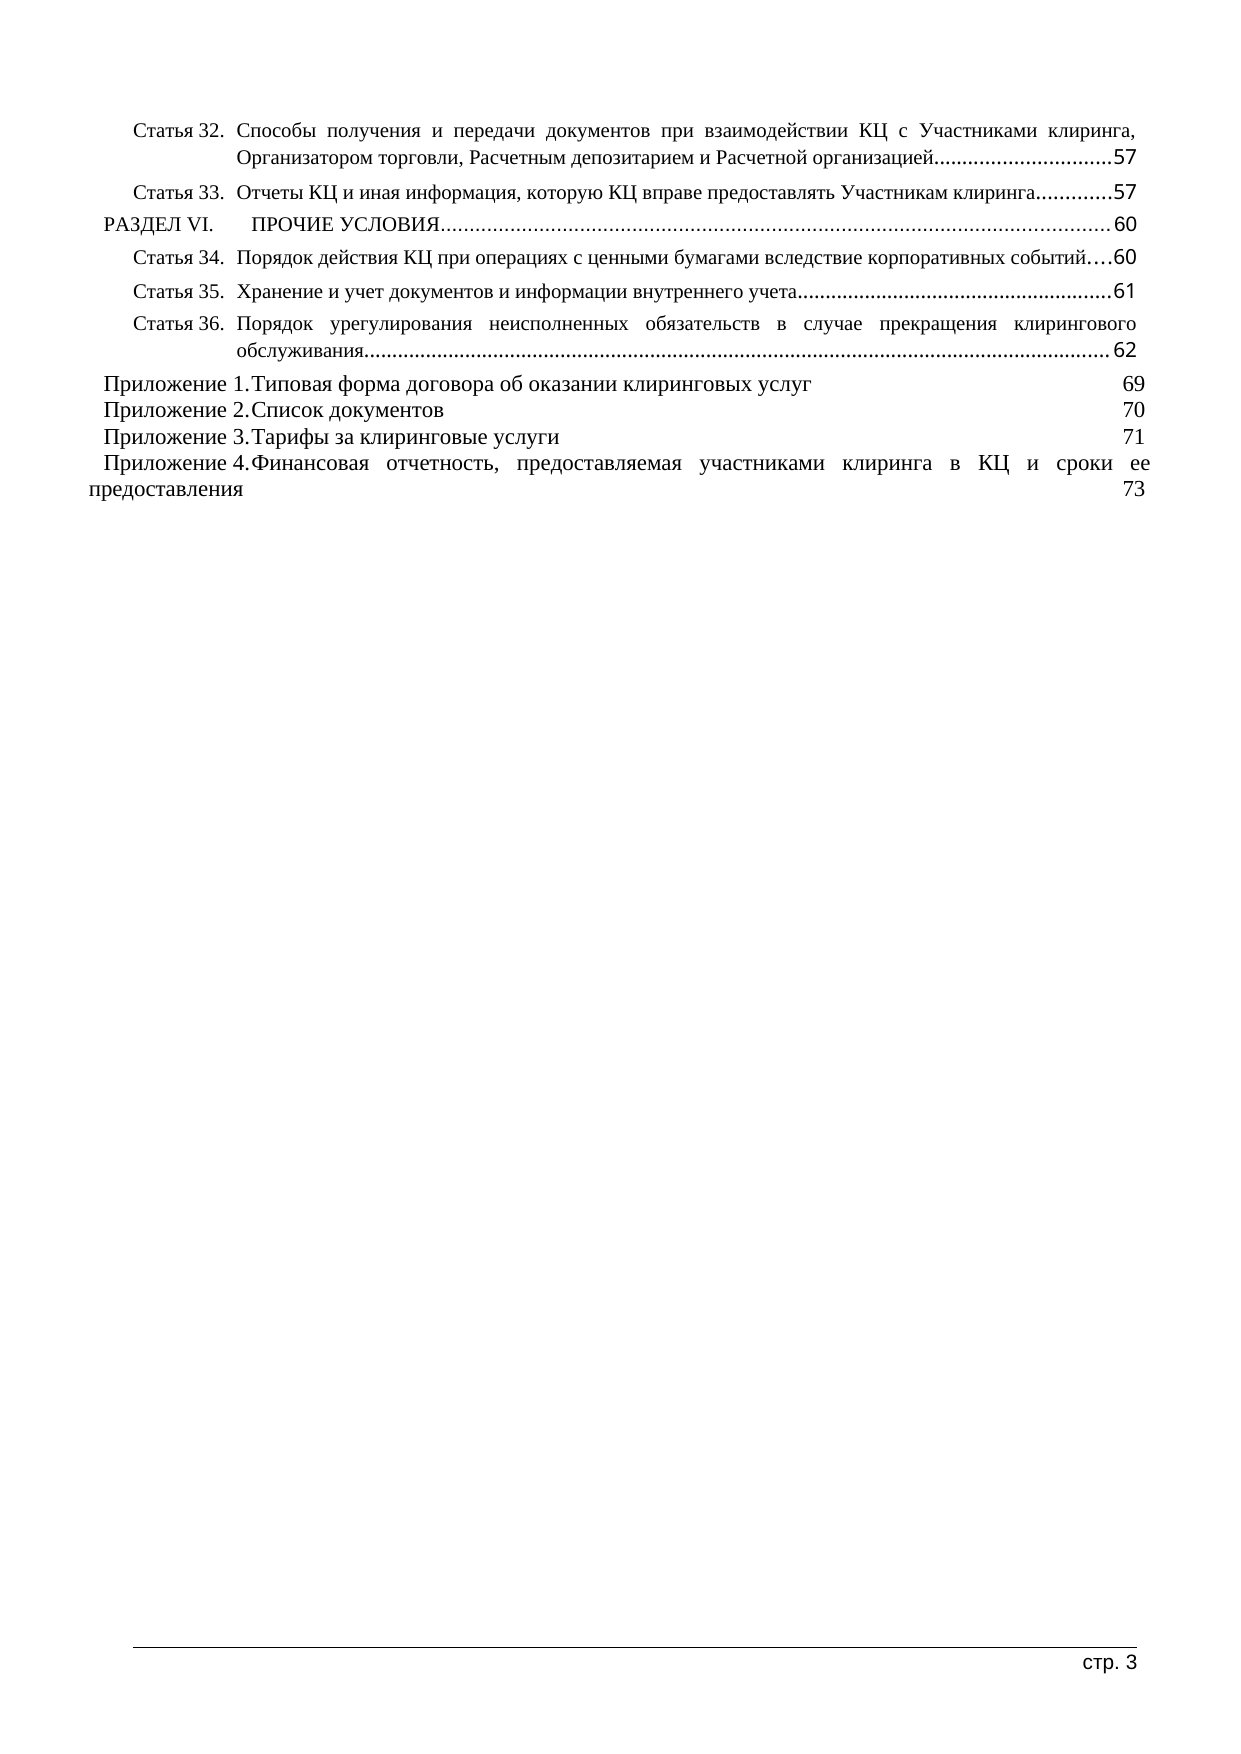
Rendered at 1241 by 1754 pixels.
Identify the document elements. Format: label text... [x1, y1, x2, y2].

text Приложение 3. Тарифы за клиринговые услуги 71 [88, 423, 1152, 449]
text Приложение 1. Типовая форма договора об оказании клиринговых услуг 69 [88, 370, 1152, 396]
text Статья 35. Хранение и учет документов и информации внутреннего учета 61 [133, 277, 1137, 305]
text Статья 36. Порядок урегулирования неисполненных обязательств в случае прекращения клирингового обслуживания 62 [133, 311, 1137, 364]
text Приложение 2. Список документов 70 [88, 396, 1152, 423]
text Приложение 4. Финансовая отчетность, предоставляемая участниками клиринга в КЦ и сроки ее предоставления 73 [88, 449, 1152, 502]
text Статья 33. Отчеты КЦ и иная информация, которую КЦ вправе предоставлять Участникам клиринга 57 [133, 177, 1137, 205]
text Статья 34. Порядок действия КЦ при операциях с ценными бумагами вследствие корпоративных событий 60 [133, 242, 1137, 270]
text РАЗДЕЛ VI. ПРОЧИЕ УСЛОВИЯ 60 [103, 212, 1137, 236]
text Статья 32. Способы получения и передачи документов при взаимодействии КЦ с Участниками клиринга, Организатором торговли, Расчетным депозитарием и Расчетной организацией 57 [133, 118, 1137, 171]
